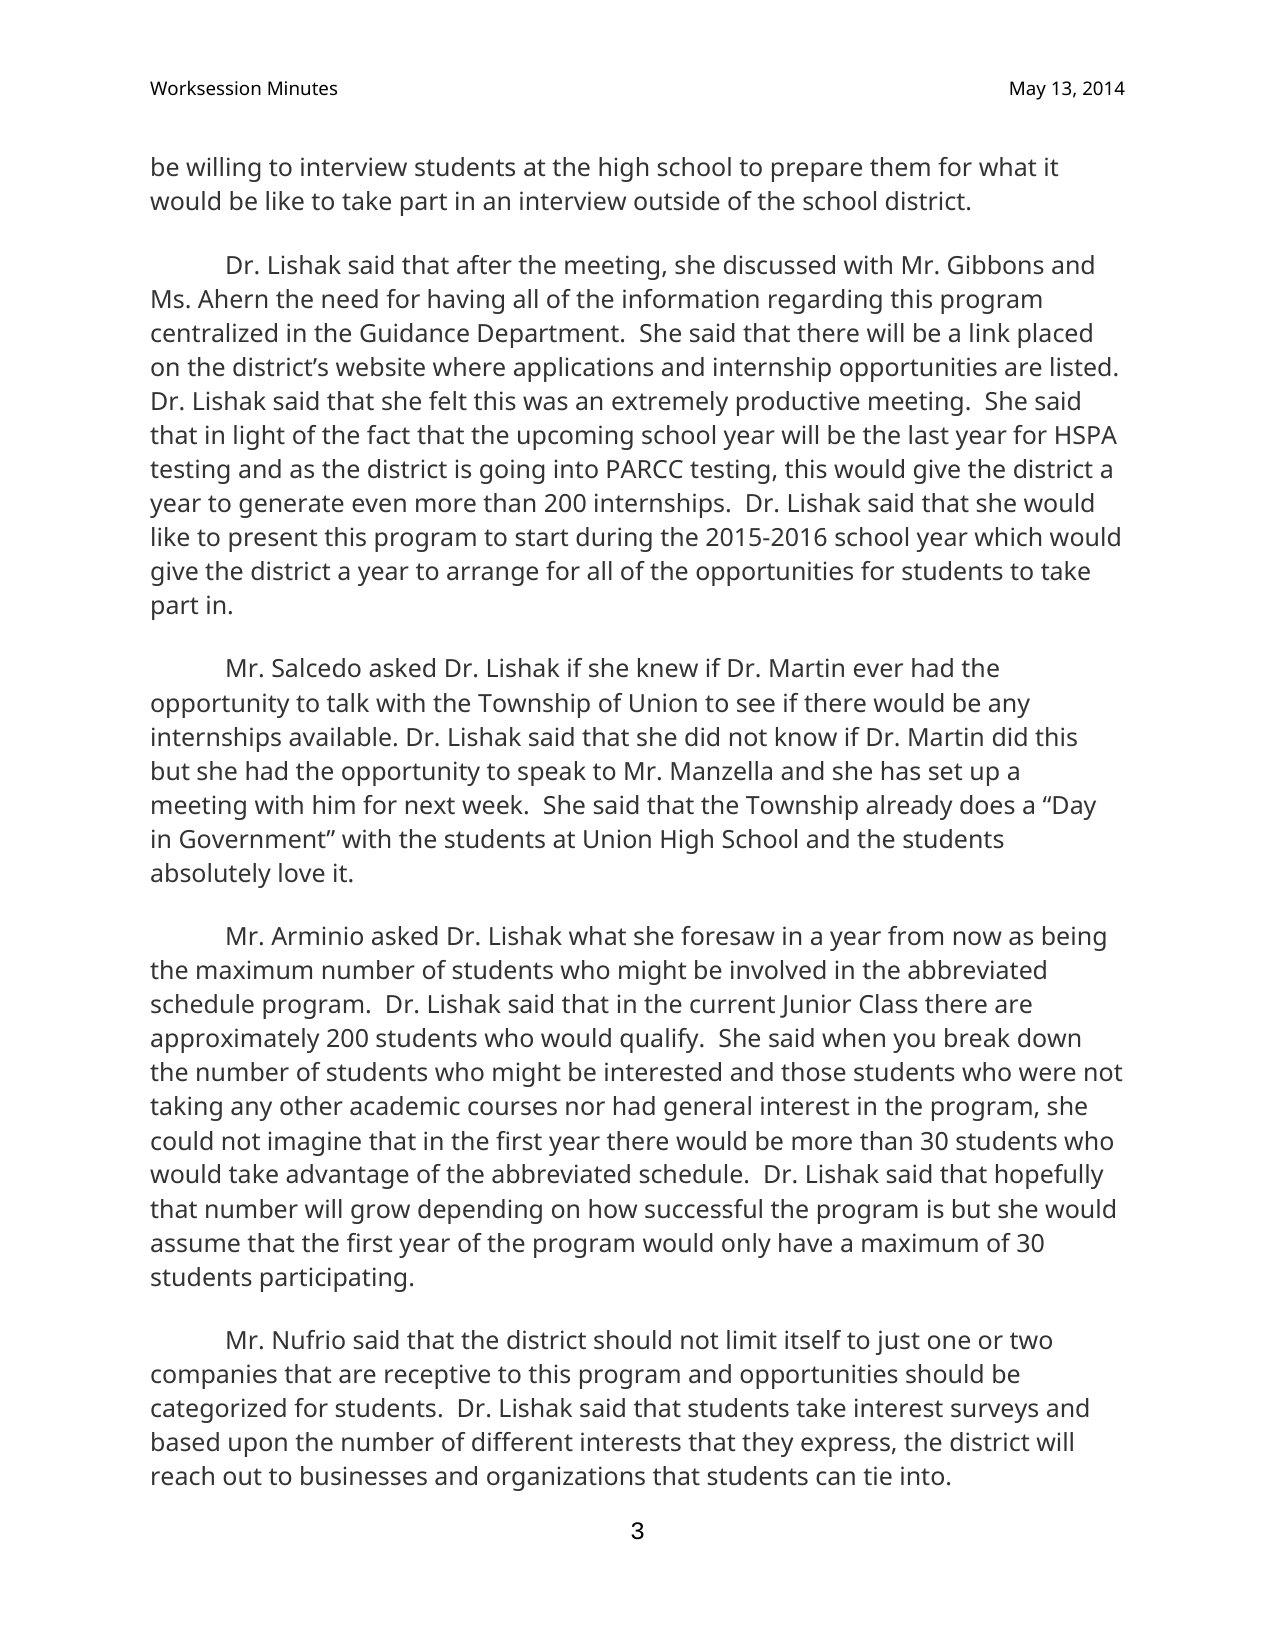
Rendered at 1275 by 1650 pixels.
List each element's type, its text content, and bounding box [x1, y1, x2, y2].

list Mr. Salcedo asked Dr. Lishak if she knew if Dr. Martin ever had the opportunity to talk with the Township of Union to see if there would be any internships available. Dr. Lishak said that she did not know if Dr. Martin did this but she had the opportunity to speak to Mr. Manzella and she has set up a meeting with him for next week. She said that the Township already does a “Day in Government” with the students at Union High School and the students absolutely love it. [150, 651, 1125, 889]
list Dr. Lishak said that after the meeting, she discussed with Mr. Gibbons and Ms. Ahern the need for having all of the information regarding this program centralized in the Guidance Department. She said that there will be a link placed on the district’s website where applications and internship opportunities are listed. Dr. Lishak said that she felt this was an extremely productive meeting. She said that in light of the fact that the upcoming school year will be the last year for HSPA testing and as the district is going into PARCC testing, this would give the district a year to generate even more than 200 internships. Dr. Lishak said that she would like to present this program to start during the 2015-2016 school year which would give the district a year to arrange for all of the opportunities for students to take part in. [150, 247, 1125, 622]
list Mr. Nufrio said that the district should not limit itself to just one or two companies that are receptive to this program and opportunities should be categorized for students. Dr. Lishak said that students take interest surveys and based upon the number of different interests that they express, the district will reach out to businesses and organizations that students can tie into. [150, 1323, 1125, 1493]
list Mr. Arminio asked Dr. Lishak what she foresaw in a year from now as being the maximum number of students who might be involved in the abbreviated schedule program. Dr. Lishak said that in the current Junior Class there are approximately 200 students who would qualify. She said when you break down the number of students who might be interested and those students who were not taking any other academic courses nor had general interest in the program, she could not imagine that in the first year there would be more than 30 students who would take advantage of the abbreviated schedule. Dr. Lishak said that hopefully that number will grow depending on how successful the program is but she would assume that the first year of the program would only have a maximum of 30 students participating. [150, 919, 1125, 1293]
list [150, 150, 1125, 218]
